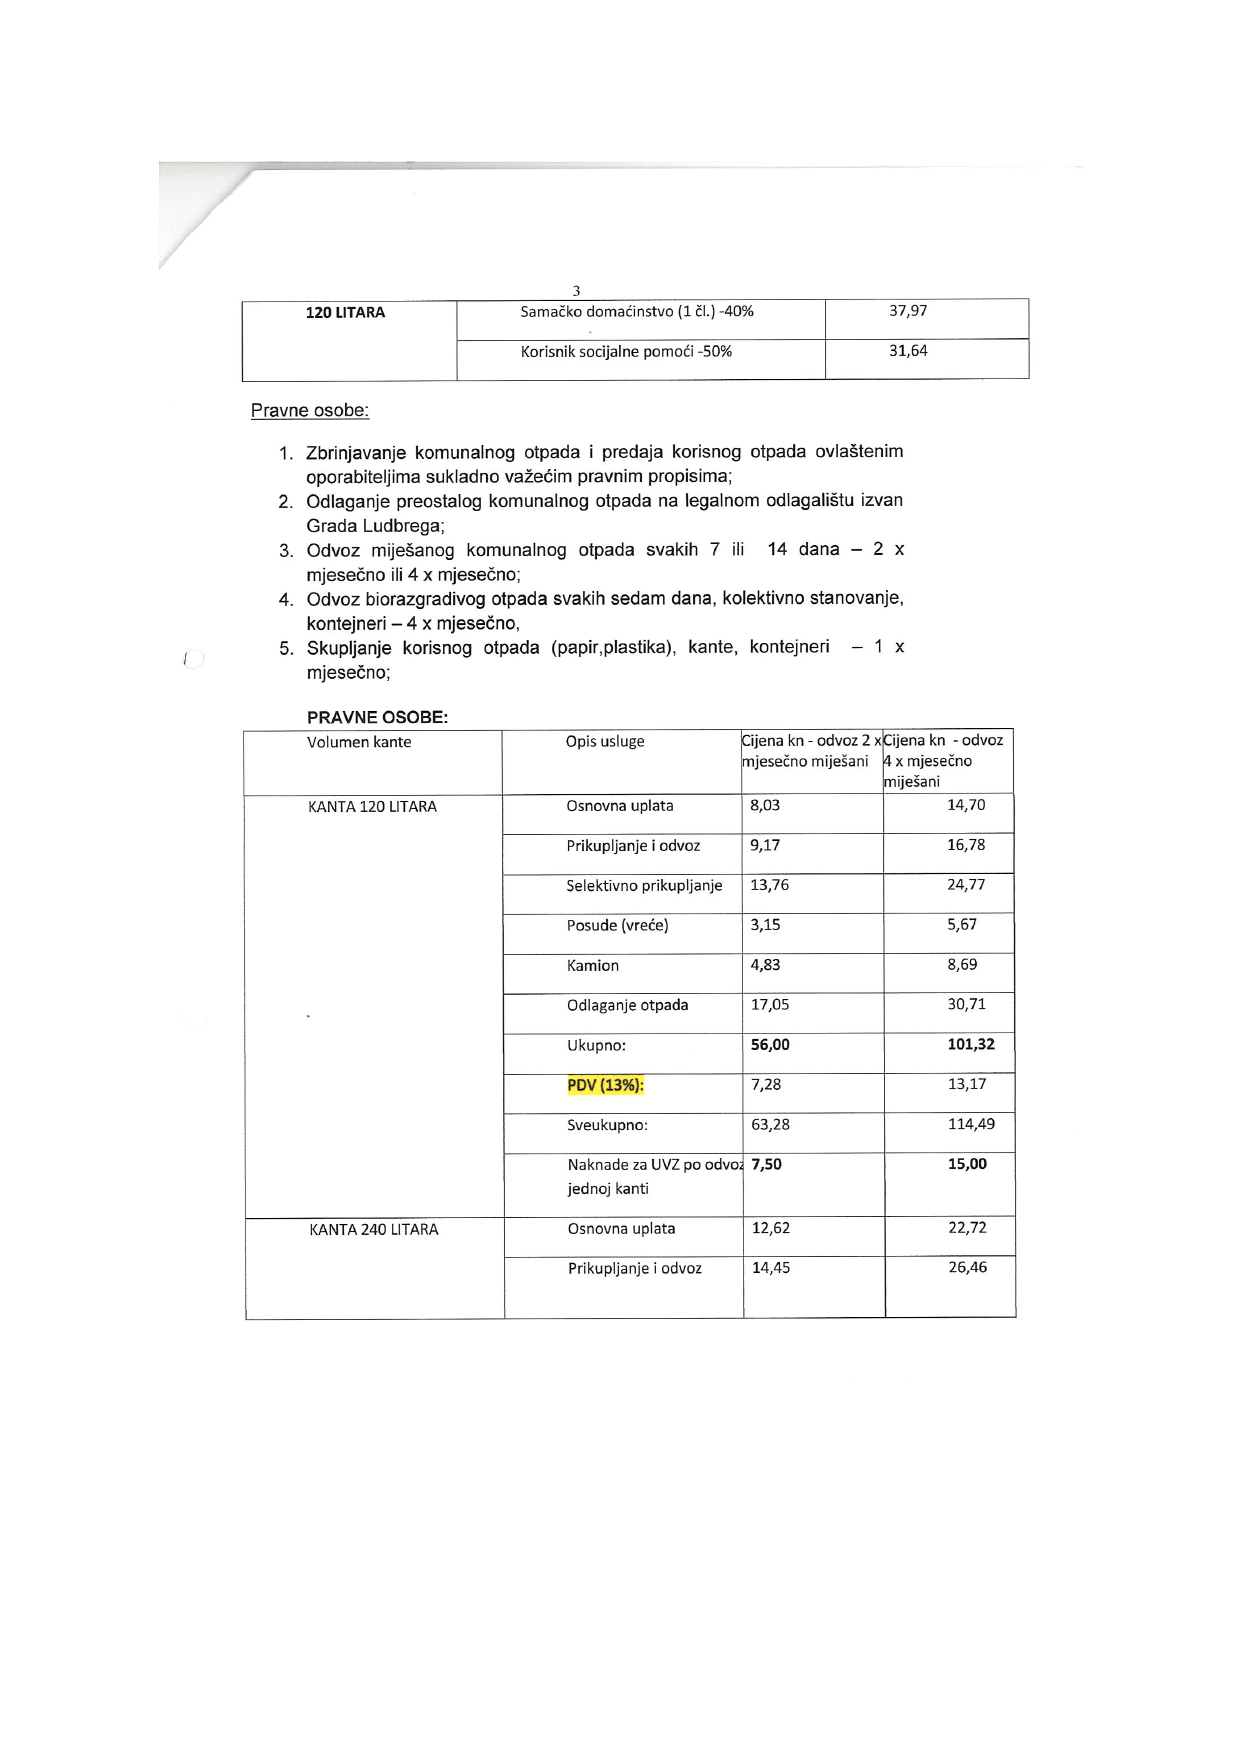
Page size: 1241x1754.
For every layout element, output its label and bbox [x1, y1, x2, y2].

picture [147, 147, 1093, 1484]
